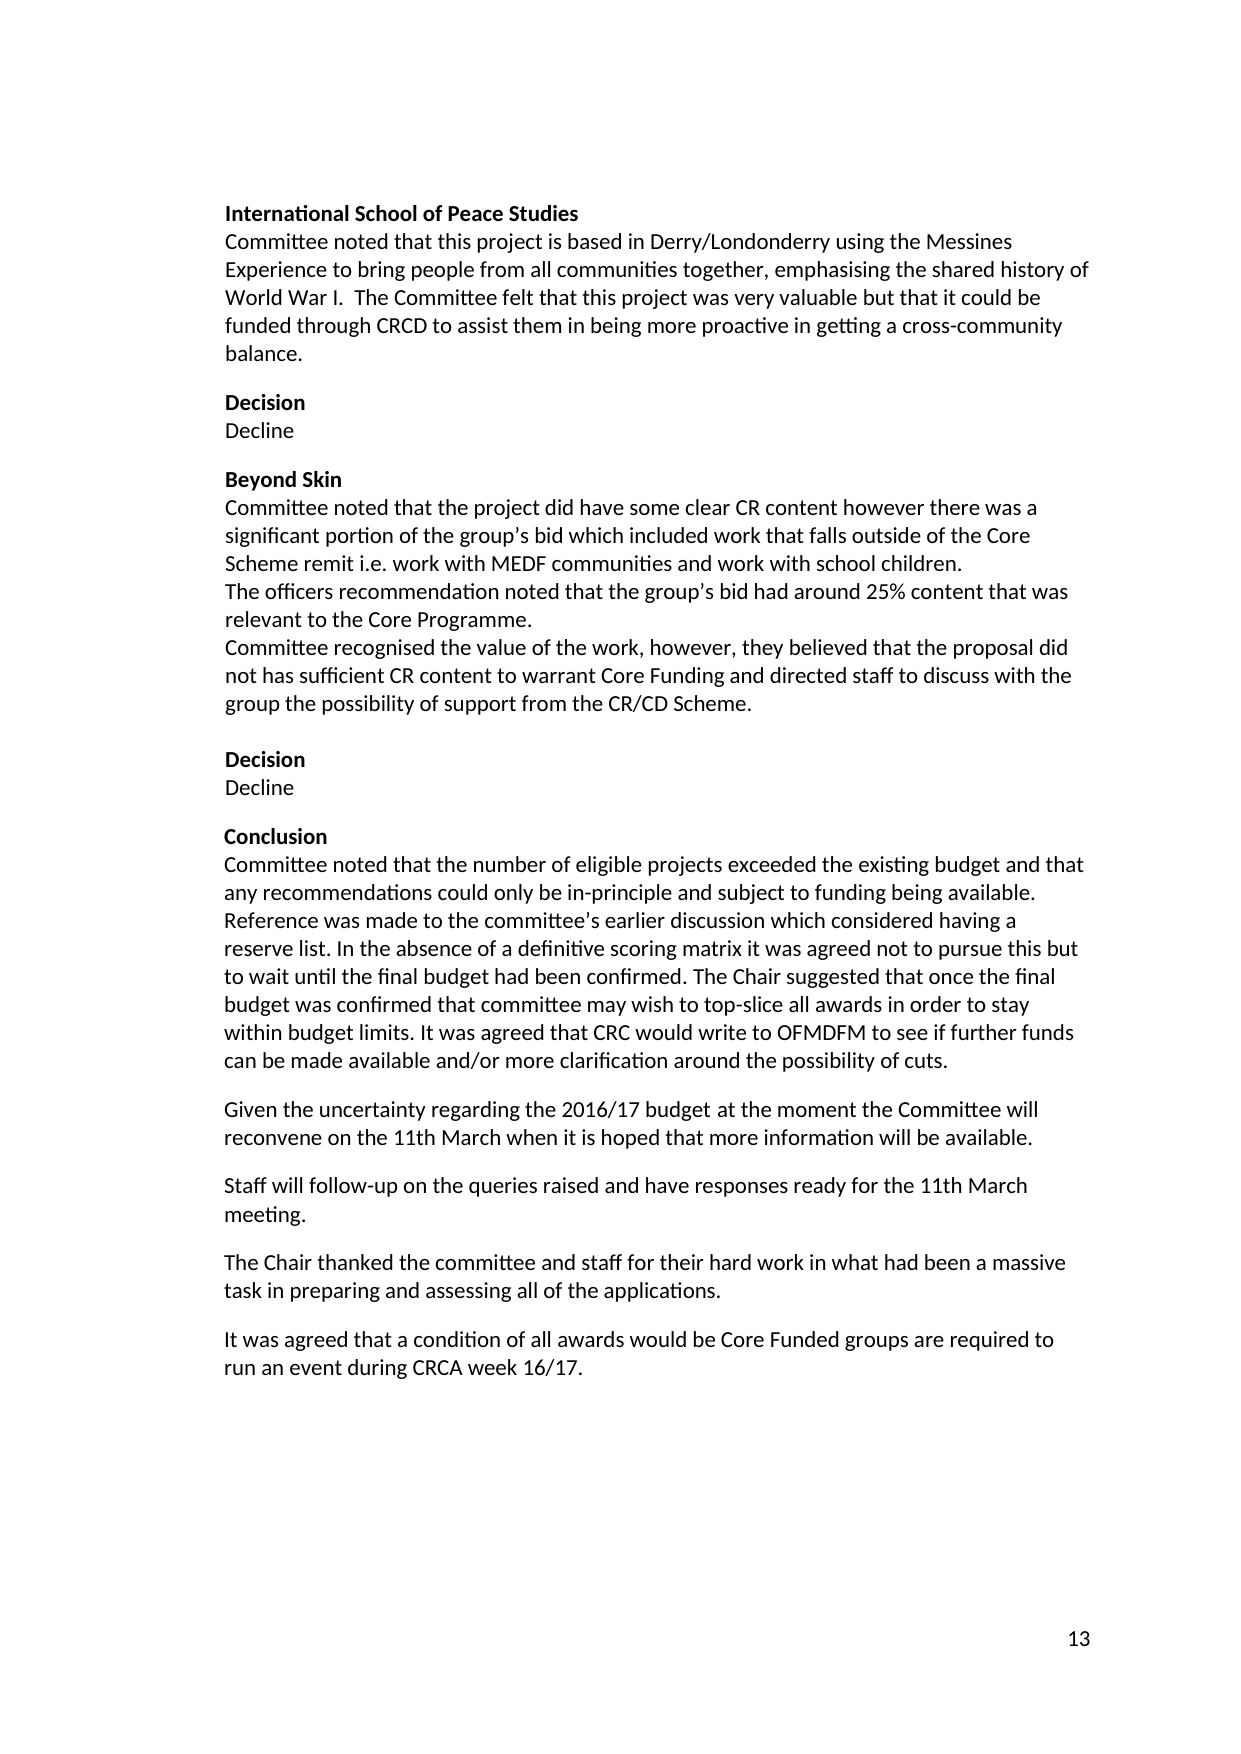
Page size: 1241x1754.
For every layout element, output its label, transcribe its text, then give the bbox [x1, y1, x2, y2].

text Beyond Skin Committee noted that the project did have some clear CR content however there was a significant portion of the group’s bid which included work that falls outside of the Core Scheme remit i.e. work with MEDF communities and work with school children. [225, 465, 1090, 577]
text The Chair thanked the committee and staff for their hard work in what had been a massive task in preparing and assessing all of the applications. [150, 1248, 1090, 1304]
text Staff will follow-up on the queries raised and have responses ready for the 11th March meeting. [150, 1172, 1090, 1228]
text Decision Decline [225, 388, 1090, 444]
text Given the uncertainty regarding the 2016/17 budget at the moment the Committee will reconvene on the 11th March when it is hoped that more information will be available. [150, 1095, 1090, 1151]
text Decision Decline [150, 745, 1090, 801]
text Committee recognised the value of the work, however, they believed that the proposal did not has sufficient CR content to warrant Core Funding and directed staff to discuss with the group the possibility of support from the CR/CD Scheme. [225, 633, 1090, 717]
text Conclusion Committee noted that the number of eligible projects exceeded the existing budget and that any recommendations could only be in-principle and subject to funding being available. Reference was made to the committee’s earlier discussion which considered having a reserve list. In the absence of a definitive scoring matrix it was agreed not to pursue this but to wait until the final budget had been confirmed. The Chair suggested that once the final budget was confirmed that committee may wish to top-slice all awards in order to stay within budget limits. It was agreed that CRC would write to OFMDFM to see if further funds can be made available and/or more clarification around the possibility of cuts. [150, 822, 1090, 1074]
text The officers recommendation noted that the group’s bid had around 25% content that was relevant to the Core Programme. [225, 577, 1090, 633]
text It was agreed that a condition of all awards would be Core Funded groups are required to run an event during CRCA week 16/17. [224, 1325, 1090, 1381]
text International School of Peace Studies Committee noted that this project is based in Derry/Londonderry using the Messines Experience to bring people from all communities together, emphasising the shared history of World War I. The Committee felt that this project was very valuable but that it could be funded through CRCD to assist them in being more proactive in getting a cross-community balance. [225, 199, 1090, 367]
